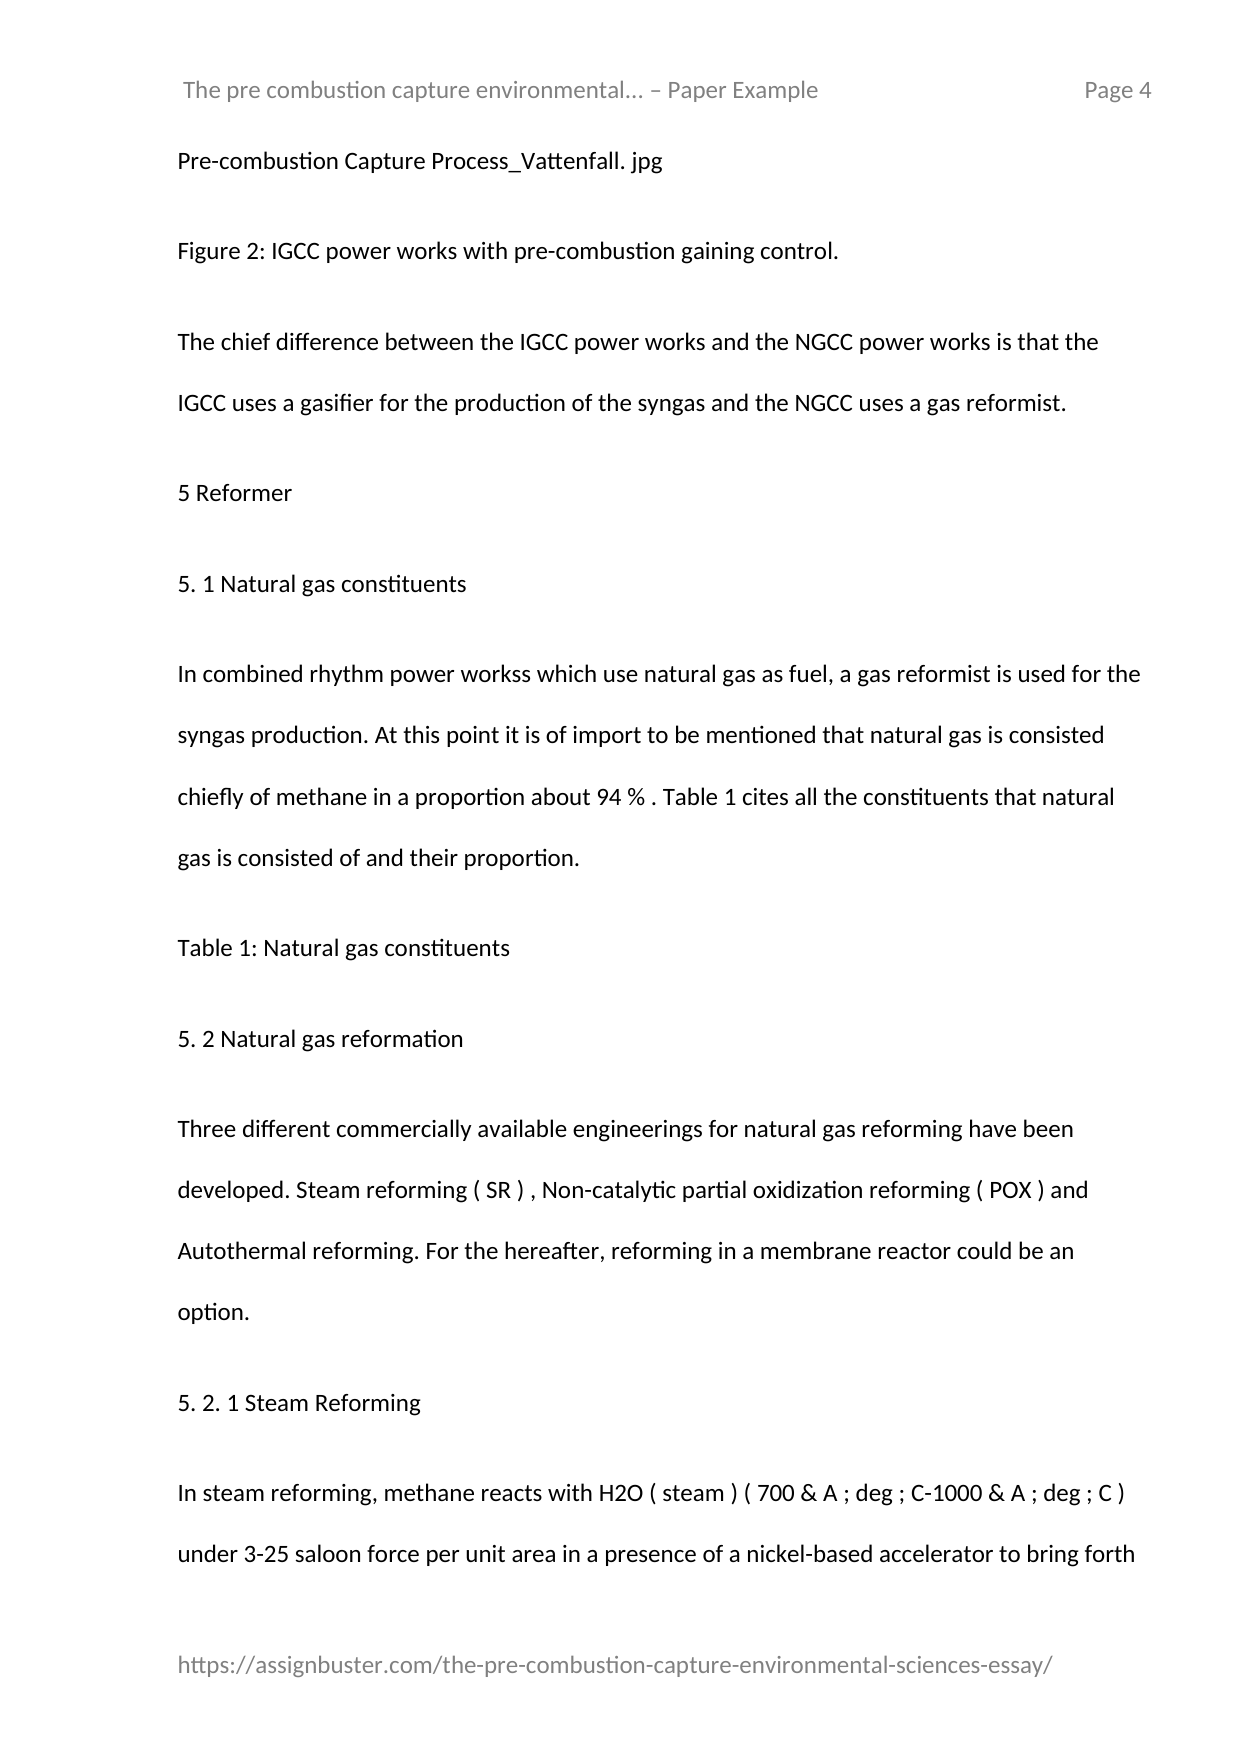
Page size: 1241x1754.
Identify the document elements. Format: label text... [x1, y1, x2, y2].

text The chief difference between the IGCC power works and the NGCC power works is that the IGCC uses a gasifier for the production of the syngas and the NGCC uses a gas reformist. [177, 326, 1152, 418]
text 5 Reformer [177, 478, 1152, 508]
text Pre-combustion Capture Process_Vattenfall. jpg [177, 145, 1152, 176]
text 5. 1 Natural gas constituents [177, 568, 1152, 599]
text Figure 2: IGCC power works with pre-combustion gaining control. [177, 236, 1152, 266]
text In combined rhythm power workss which use natural gas as fuel, a gas reformist is used for the syngas production. At this point it is of import to be mentioned that natural gas is consisted chiefly of methane in a proportion about 94 % . Table 1 cites all the constituents that natural gas is consisted of and their proportion. [177, 659, 1152, 872]
text Three different commercially available engineerings for natural gas reforming have been developed. Steam reforming ( SR ) , Non-catalytic partial oxidization reforming ( POX ) and Autothermal reforming. For the hereafter, reforming in a membrane reactor could be an option. [177, 1113, 1152, 1327]
text 5. 2 Natural gas reformation [177, 1023, 1152, 1053]
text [177, 1477, 1152, 1569]
text 5. 2. 1 Steam Reforming [177, 1387, 1152, 1417]
text Table 1: Natural gas constituents [177, 932, 1152, 963]
